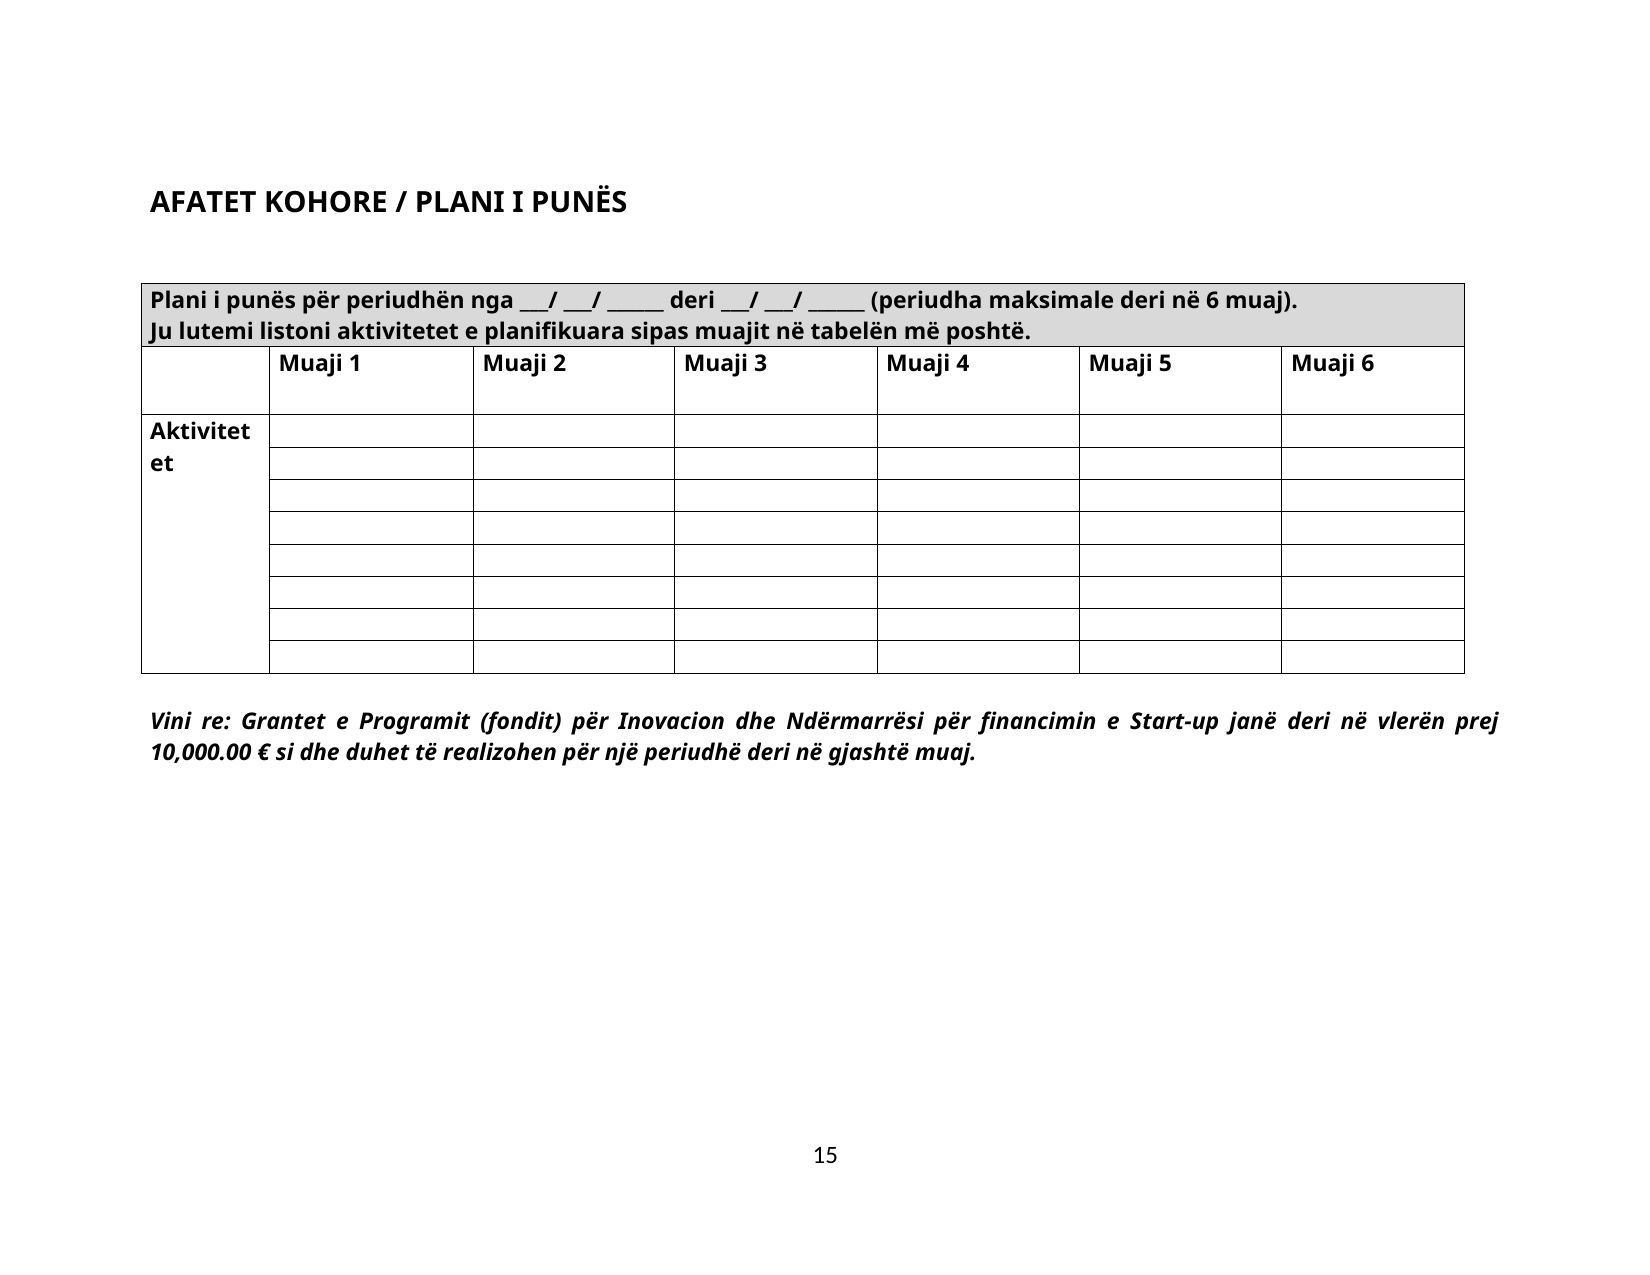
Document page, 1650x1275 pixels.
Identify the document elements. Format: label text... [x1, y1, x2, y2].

table_cell Aktivitetet [142, 415, 269, 673]
table_cell [878, 609, 1079, 640]
table_cell [878, 641, 1079, 673]
table_cell [142, 347, 269, 414]
table_cell [1282, 641, 1464, 673]
table_cell [1282, 480, 1464, 511]
table_cell [270, 545, 473, 576]
table_cell [270, 448, 473, 479]
table_cell [878, 415, 1079, 447]
table_cell [270, 577, 473, 608]
table_cell [474, 545, 674, 576]
table_cell [1080, 512, 1281, 543]
table_cell [675, 609, 877, 640]
table_cell [1282, 415, 1464, 447]
table_cell [878, 512, 1079, 543]
table_cell [1080, 415, 1281, 447]
table_cell [1282, 448, 1464, 479]
table_cell [1282, 577, 1464, 608]
table_cell [474, 609, 674, 640]
table_cell Muaji 6 [1282, 347, 1464, 414]
table_cell [270, 512, 473, 543]
table_cell [474, 480, 674, 511]
table_cell [474, 415, 674, 447]
table_cell Muaji 2 [474, 347, 674, 414]
table_cell [1282, 512, 1464, 543]
table_cell [675, 512, 877, 543]
table_cell [878, 448, 1079, 479]
table_cell Muaji 3 [675, 347, 877, 414]
table_cell [675, 545, 877, 576]
table_header Plani i punës për periudhën nga ___/ ___/ ______ deri ___/ ___/ ______ (periudha maksimale deri në 6 muaj). Ju lutemi listoni aktivitetet e planifikuara sipas muajit në tabelën më poshtë. [142, 284, 1464, 346]
table_cell [675, 577, 877, 608]
table_cell [474, 512, 674, 543]
table_cell [474, 577, 674, 608]
table_cell [1080, 609, 1281, 640]
table_cell [1080, 641, 1281, 673]
table_cell [878, 577, 1079, 608]
table_cell [878, 545, 1079, 576]
table_cell [270, 609, 473, 640]
table_cell Muaji 5 [1080, 347, 1281, 414]
table_cell [1080, 448, 1281, 479]
table_cell [878, 480, 1079, 511]
table_cell [270, 641, 473, 673]
text Vini re: Grantet e Programit (fondit) për Inovacion dhe Ndërmarrësi për financimin e Start-up janë deri në vlerën prej 10,000.00 € si dhe duhet të realizohen për një periudhë deri në gjashtë muaj. [150, 705, 1500, 767]
table_cell [270, 480, 473, 511]
table_cell [1080, 545, 1281, 576]
table_cell [675, 480, 877, 511]
table_cell [675, 448, 877, 479]
table_cell Muaji 1 [270, 347, 473, 414]
table_cell Muaji 4 [878, 347, 1079, 414]
table_cell [1282, 545, 1464, 576]
table_cell [1080, 577, 1281, 608]
table_cell [474, 448, 674, 479]
table_cell [675, 415, 877, 447]
table_cell [270, 415, 473, 447]
table_cell [474, 641, 674, 673]
table_cell [675, 641, 877, 673]
table_cell [1080, 480, 1281, 511]
text AFATET KOHORE / PLANI I PUNËS [150, 181, 1500, 221]
table_cell [1282, 609, 1464, 640]
